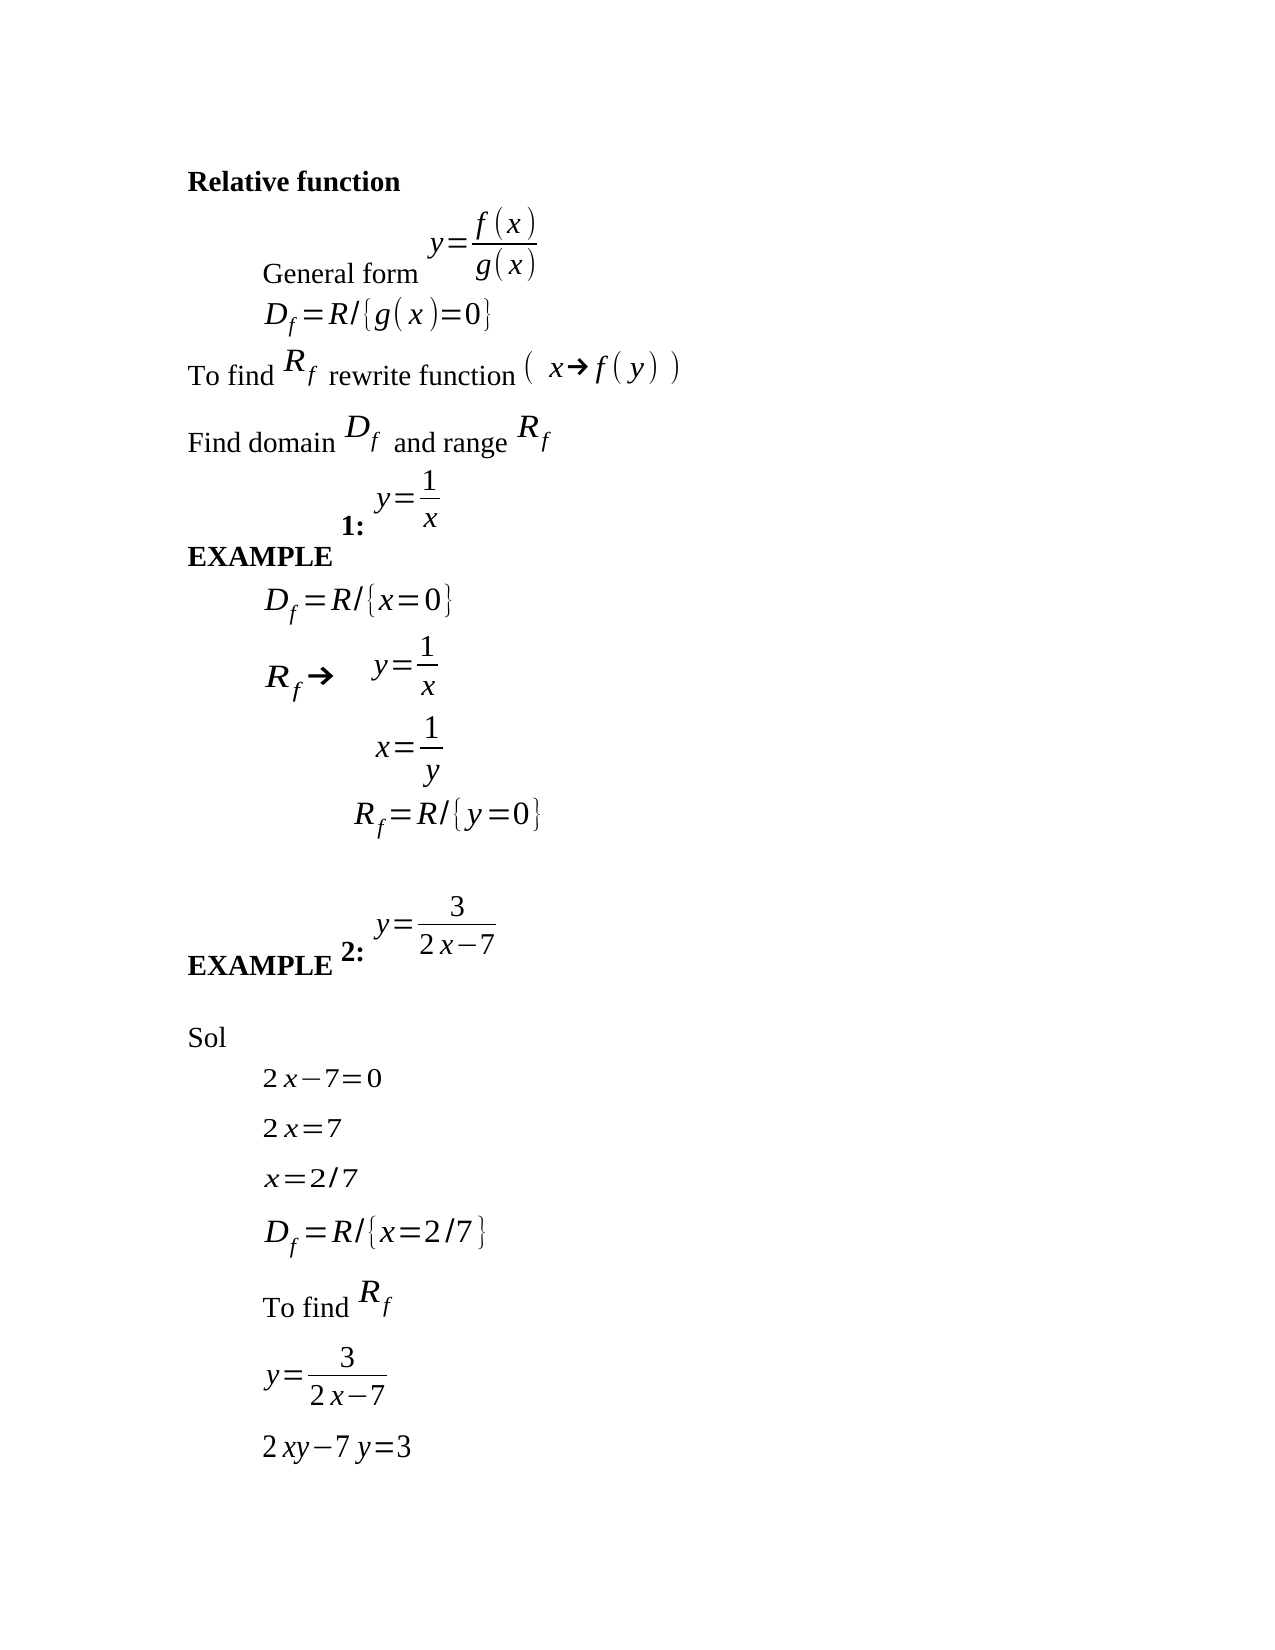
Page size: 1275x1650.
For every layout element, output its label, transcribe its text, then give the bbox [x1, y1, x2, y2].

text To find rewrite function [187, 343, 1087, 392]
text EXAMPLE 2: [187, 889, 1087, 982]
text Find domain and range [187, 409, 1087, 458]
text Sol [187, 989, 1087, 1054]
text To find [187, 1274, 1087, 1324]
text Relative function [187, 150, 1087, 198]
text General form [187, 205, 1087, 289]
text EXAMPLE 1: [187, 463, 1087, 572]
